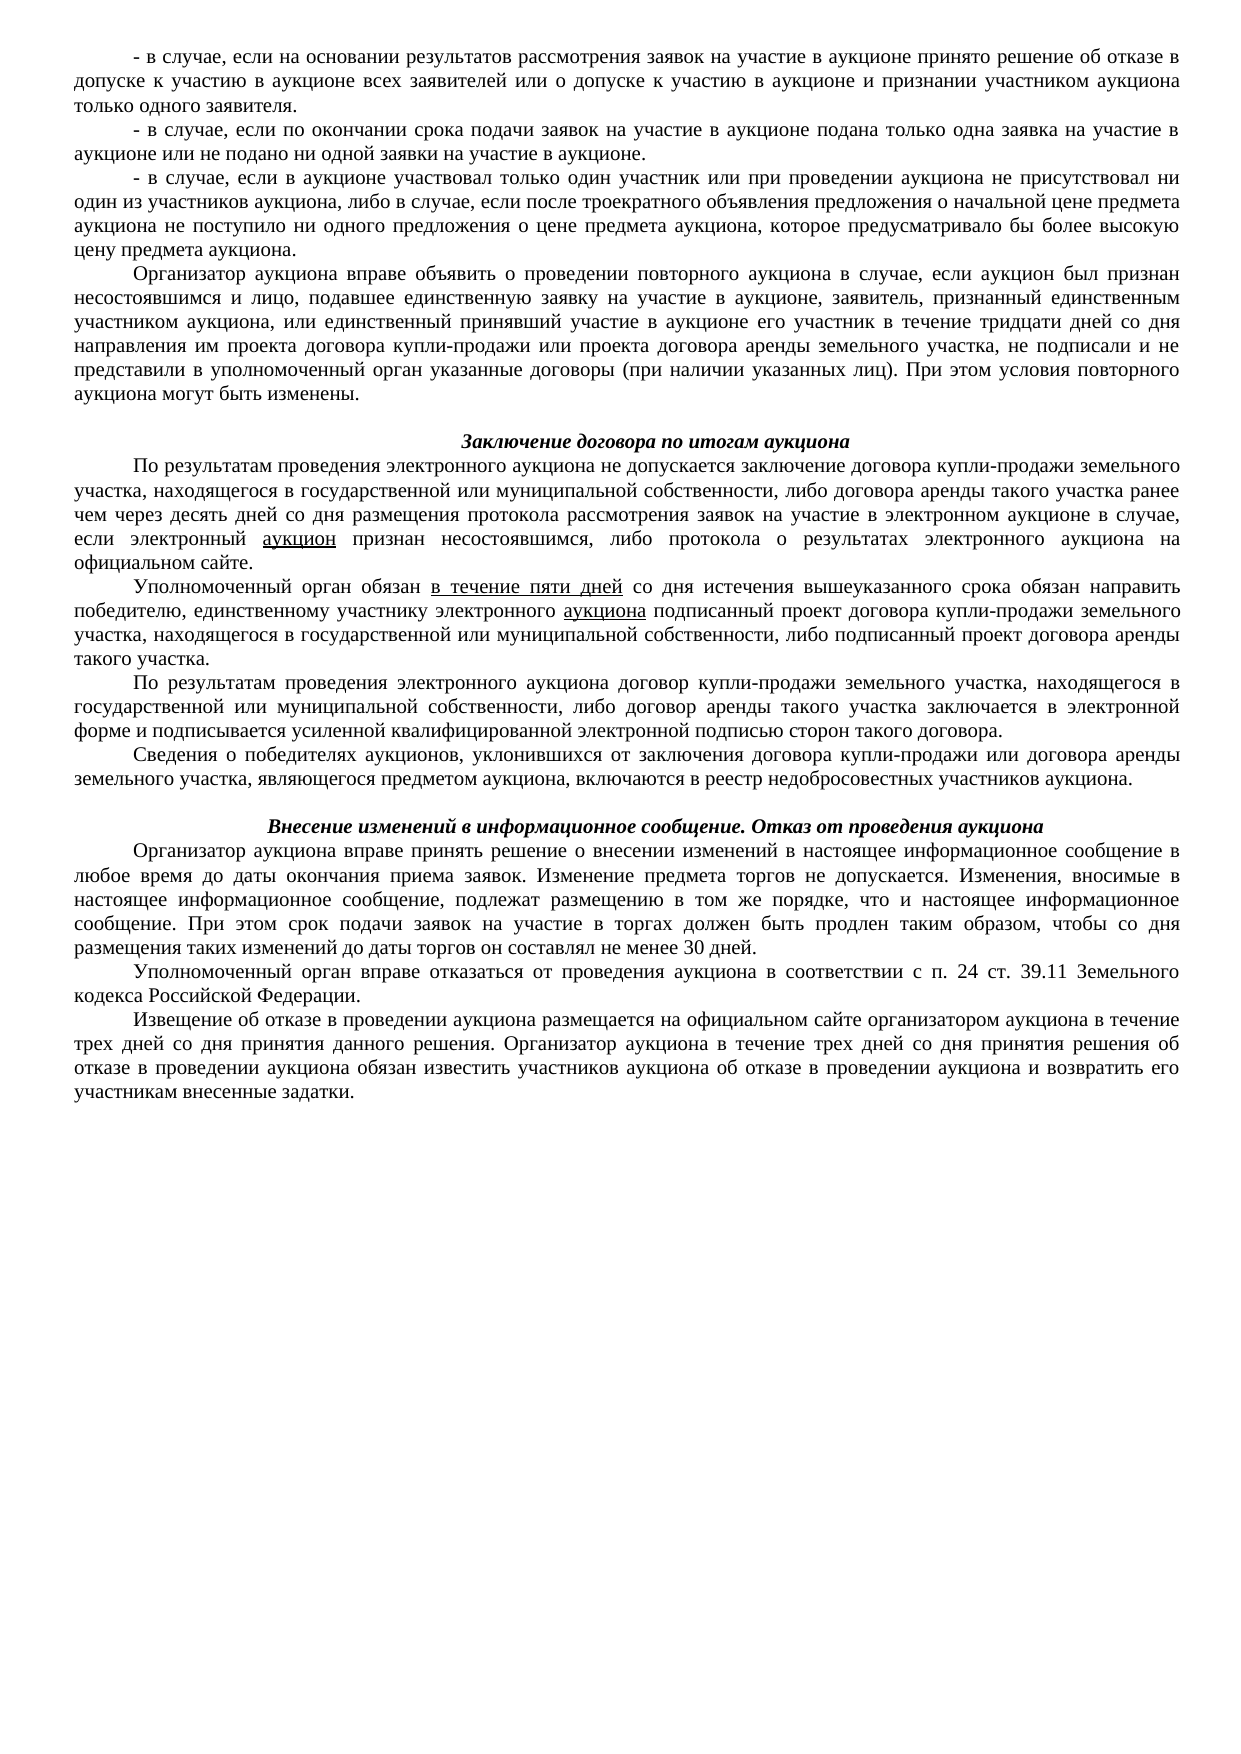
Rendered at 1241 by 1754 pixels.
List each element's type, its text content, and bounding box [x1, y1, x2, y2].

text Внесение изменений в информационное сообщение. Отказ от проведения аукциона [74, 814, 1181, 838]
text - в случае, если в аукционе участвовал только один участник или при проведении аукциона не присутствовал ни один из участников аукциона, либо в случае, если после троекратного объявления предложения о начальной цене предмета аукциона не поступило ни одного предложения о цене предмета аукциона, которое предусматривало бы более высокую цену предмета аукциона. [74, 165, 1181, 261]
text По результатам проведения электронного аукциона договор купли-продажи земельного участка, находящегося в государственной или муниципальной собственности, либо договор аренды такого участка заключается в электронной форме и подписывается усиленной квалифицированной электронной подписью сторон такого договора. [74, 670, 1181, 742]
text Уполномоченный орган вправе отказаться от проведения аукциона в соответствии с п. 24 ст. 39.11 Земельного кодекса Российской Федерации. [74, 959, 1181, 1007]
text Организатор аукциона вправе объявить о проведении повторного аукциона в случае, если аукцион был признан несостоявшимся и лицо, подавшее единственную заявку на участие в аукционе, заявитель, признанный единственным участником аукциона, или единственный принявший участие в аукционе его участник в течение тридцати дней со дня направления им проекта договора купли-продажи или проекта договора аренды земельного участка, не подписали и не представили в уполномоченный орган указанные договоры (при наличии указанных лиц). При этом условия повторного аукциона могут быть изменены. [74, 261, 1181, 405]
text Организатор аукциона вправе принять решение о внесении изменений в настоящее информационное сообщение в любое время до даты окончания приема заявок. Изменение предмета торгов не допускается. Изменения, вносимые в настоящее информационное сообщение, подлежат размещению в том же порядке, что и настоящее информационное сообщение. При этом срок подачи заявок на участие в торгах должен быть продлен таким образом, чтобы со дня размещения таких изменений до даты торгов он составлял не менее 30 дней. [74, 838, 1181, 959]
text Сведения о победителях аукционов, уклонившихся от заключения договора купли-продажи или договора аренды земельного участка, являющегося предметом аукциона, включаются в реестр недобросовестных участников аукциона. [74, 742, 1181, 790]
text По результатам проведения электронного аукциона не допускается заключение договора купли-продажи земельного участка, находящегося в государственной или муниципальной собственности, либо договора аренды такого участка ранее чем через десять дней со дня размещения протокола рассмотрения заявок на участие в электронном аукционе в случае, если электронный аукцион признан несостоявшимся, либо протокола о результатах электронного аукциона на официальном сайте. [74, 453, 1181, 574]
text Заключение договора по итогам аукциона [74, 429, 1181, 453]
text Извещение об отказе в проведении аукциона размещается на официальном сайте организатором аукциона в течение трех дней со дня принятия данного решения. Организатор аукциона в течение трех дней со дня принятия решения об отказе в проведении аукциона обязан известить участников аукциона об отказе в проведении аукциона и возвратить его участникам внесенные задатки. [74, 1007, 1181, 1103]
text - в случае, если по окончании срока подачи заявок на участие в аукционе подана только одна заявка на участие в аукционе или не подано ни одной заявки на участие в аукционе. [74, 117, 1181, 165]
text Уполномоченный орган обязан в течение пяти дней со дня истечения вышеуказанного срока обязан направить победителю, единственному участнику электронного аукциона подписанный проект договора купли-продажи земельного участка, находящегося в государственной или муниципальной собственности, либо подписанный проект договора аренды такого участка. [74, 574, 1181, 670]
text - в случае, если на основании результатов рассмотрения заявок на участие в аукционе принято решение об отказе в допуске к участию в аукционе всех заявителей или о допуске к участию в аукционе и признании участником аукциона только одного заявителя. [74, 44, 1181, 117]
